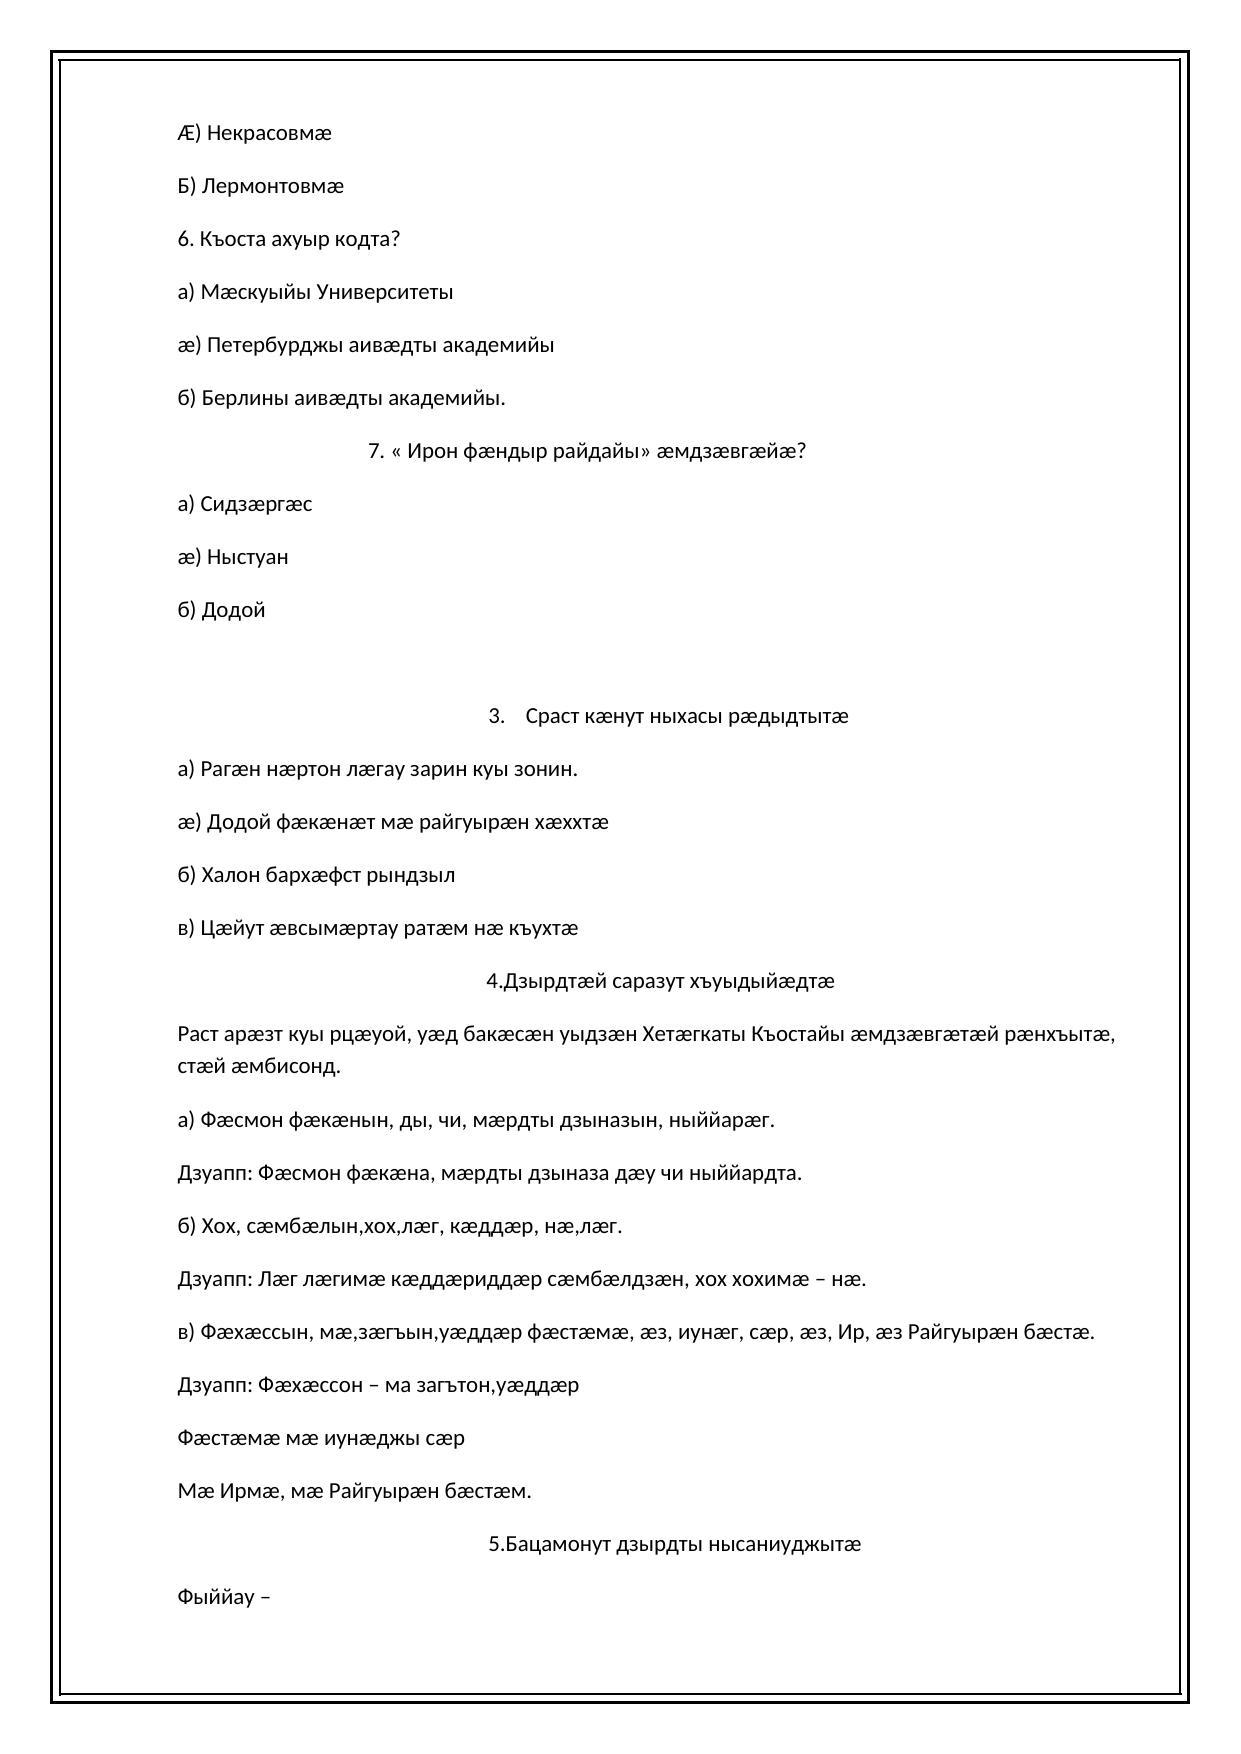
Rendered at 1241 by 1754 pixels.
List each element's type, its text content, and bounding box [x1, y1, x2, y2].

text Фæстæмæ мæ иунæджы сæр [177, 1423, 1152, 1451]
text в) Фæхæссын, мæ,зæгъын,уæддæр фæстæмæ, æз, иунæг, сæр, æз, Ир, æз Райгуырæн бæстæ. [177, 1317, 1152, 1345]
text Фыййау – [177, 1582, 1152, 1610]
text Мæ Ирмæ, мæ Райгуырæн бæстæм. [177, 1476, 1152, 1504]
text 5.Бацамонут дзырдты нысаниуджытæ [488, 1529, 1152, 1557]
text æ) Додой фæкæнæт мæ райгуырæн хæххтæ [177, 807, 1152, 835]
text 7. « Ирон фæндыр райдайы» æмдзæвгæйæ? [177, 436, 1152, 464]
text б) Додой [177, 595, 1152, 623]
text в) Цæйут æвсымæртау ратæм нæ къухтæ [177, 913, 1152, 941]
text а) Сидзæргæс [177, 489, 1152, 517]
text Б) Лермонтовмæ [177, 171, 1152, 199]
text а) Фæсмон фæкæнын, ды, чи, мæрдты дзыназын, ныййарæг. [177, 1105, 1152, 1133]
text Дзуапп: Фæсмон фæкæна, мæрдты дзыназа дæу чи ныййардта. [177, 1158, 1152, 1186]
text 6. Къоста ахуыр кодта? [177, 224, 1152, 252]
text б) Хох, сæмбæлын,хох,лæг, кæддæр, нæ,лæг. [177, 1211, 1152, 1239]
text а) Мæскуыйы Университеты [177, 277, 1152, 305]
text 4.Дзырдтæй саразут хъуыдыйæдтæ [177, 966, 1152, 994]
text Раст арæзт куы рцæуой, уæд бакæсæн уыдзæн Хетæгкаты Къостайы æмдзæвгæтæй рæнхъытæ, стæй æмбисонд. [177, 1019, 1152, 1080]
text æ) Ныстуан [177, 542, 1152, 570]
list Сраст кæнут ныхасы рæдыдтытæ [488, 701, 1152, 729]
text а) Рагæн нæртон лæгау зарин куы зонин. [177, 754, 1152, 782]
text æ) Петербурджы аивæдты академийы [177, 330, 1152, 358]
text б) Халон бархæфст рындзыл [177, 860, 1152, 888]
text Дзуапп: Лæг лæгимæ кæддæриддæр сæмбæлдзæн, хох хохимæ – нæ. [177, 1264, 1152, 1292]
text Дзуапп: Фæхæссон – ма загътон,уæддæр [177, 1370, 1152, 1398]
text Æ) Некрасовмæ [177, 118, 1152, 146]
text б) Берлины аивæдты академийы. [177, 383, 1152, 411]
